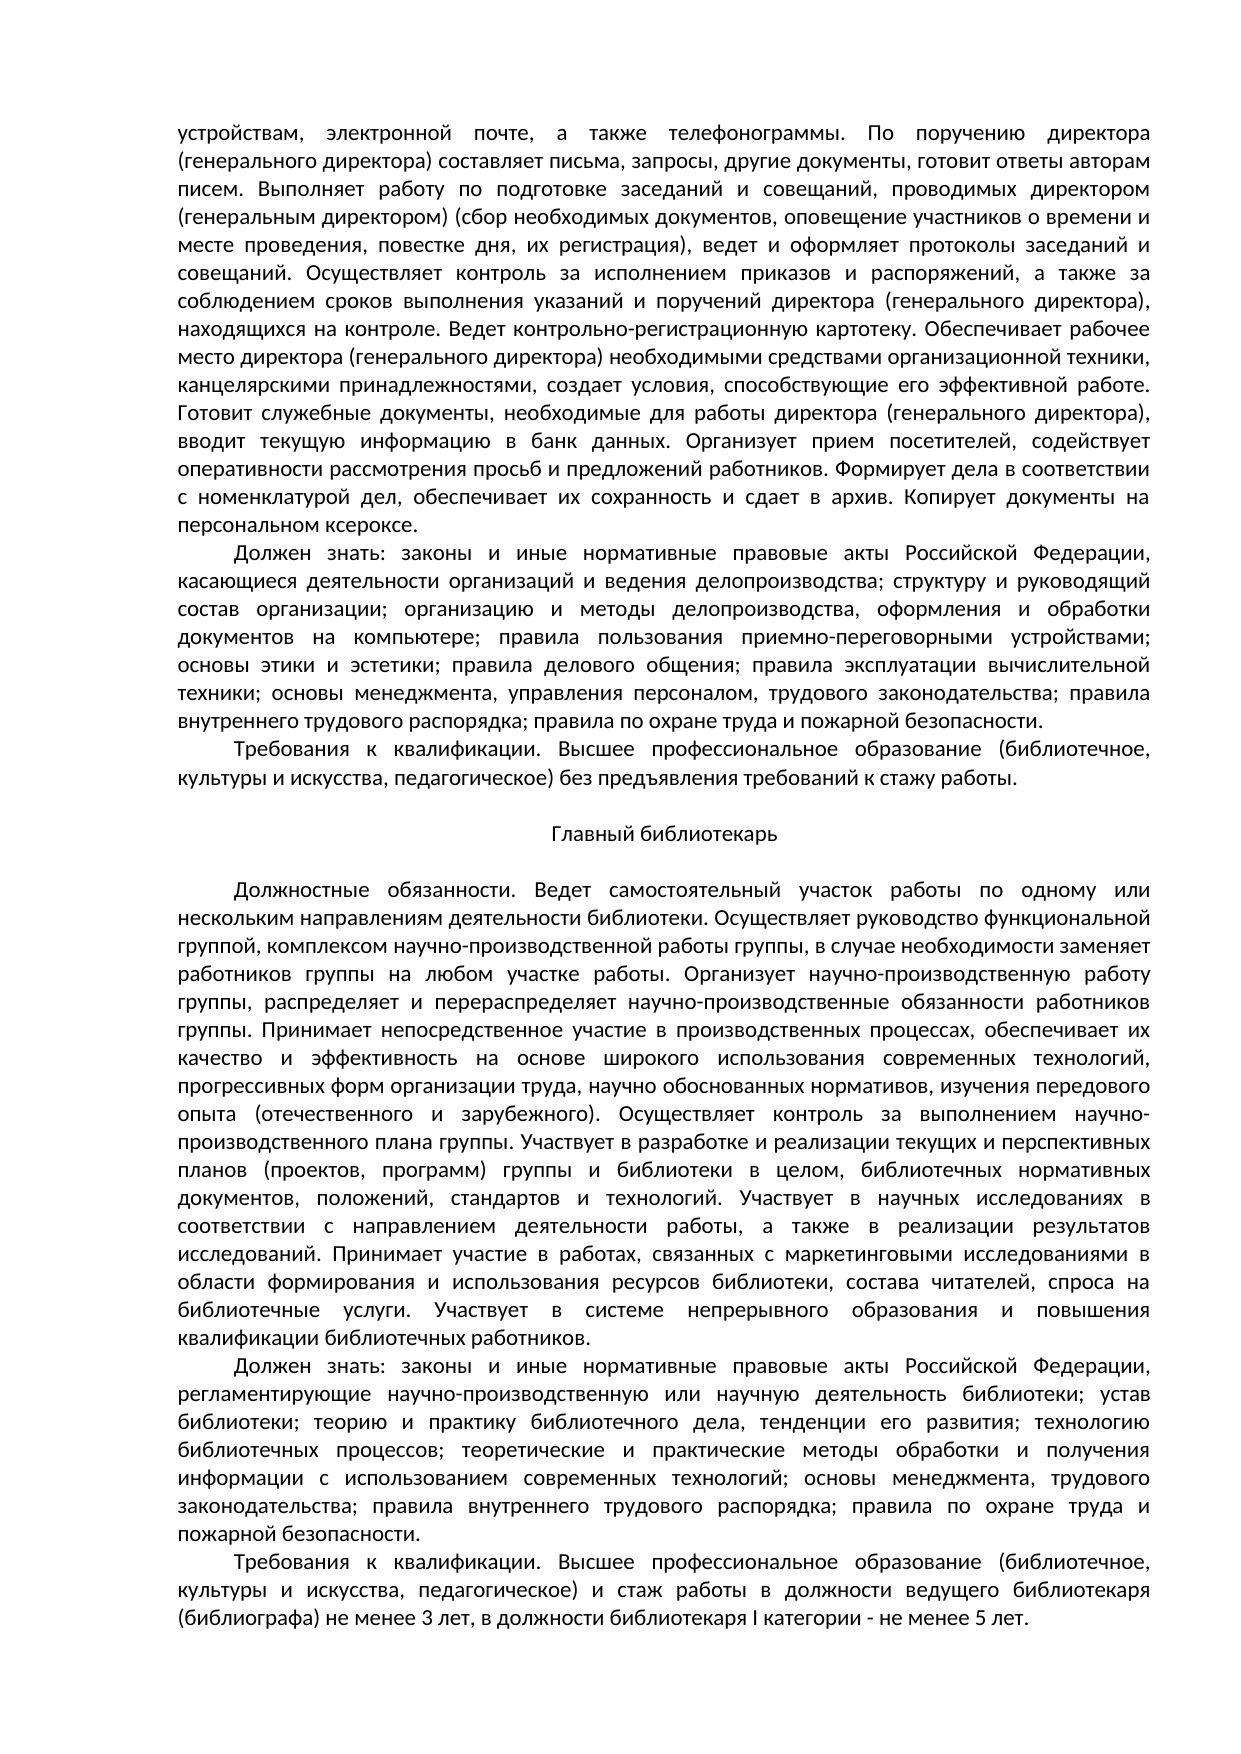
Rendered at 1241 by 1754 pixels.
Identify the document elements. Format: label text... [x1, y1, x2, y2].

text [177, 118, 1152, 538]
text Должен знать: законы и иные нормативные правовые акты Российской Федерации, касающиеся деятельности организаций и ведения делопроизводства; структуру и руководящий состав организации; организацию и методы делопроизводства, оформления и обработки документов на компьютере; правила пользования приемно-переговорными устройствами; основы этики и эстетики; правила делового общения; правила эксплуатации вычислительной техники; основы менеджмента, управления персоналом, трудового законодательства; правила внутреннего трудового распорядка; правила по охране труда и пожарной безопасности. [177, 538, 1152, 734]
text Должностные обязанности. Ведет самостоятельный участок работы по одному или нескольким направлениям деятельности библиотеки. Осуществляет руководство функциональной группой, комплексом научно-производственной работы группы, в случае необходимости заменяет работников группы на любом участке работы. Организует научно-производственную работу группы, распределяет и перераспределяет научно-производственные обязанности работников группы. Принимает непосредственное участие в производственных процессах, обеспечивает их качество и эффективность на основе широкого использования современных технологий, прогрессивных форм организации труда, научно обоснованных нормативов, изучения передового опыта (отечественного и зарубежного). Осуществляет контроль за выполнением научно-производственного плана группы. Участвует в разработке и реализации текущих и перспективных планов (проектов, программ) группы и библиотеки в целом, библиотечных нормативных документов, положений, стандартов и технологий. Участвует в научных исследованиях в соответствии с направлением деятельности работы, а также в реализации результатов исследований. Принимает участие в работах, связанных с маркетинговыми исследованиями в области формирования и использования ресурсов библиотеки, состава читателей, спроса на библиотечные услуги. Участвует в системе непрерывного образования и повышения квалификации библиотечных работников. [177, 875, 1152, 1351]
text Требования к квалификации. Высшее профессиональное образование (библиотечное, культуры и искусства, педагогическое) без предъявления требований к стажу работы. [177, 734, 1152, 791]
text Требования к квалификации. Высшее профессиональное образование (библиотечное, культуры и искусства, педагогическое) и стаж работы в должности ведущего библиотекаря (библиографа) не менее 3 лет, в должности библиотекаря I категории - не менее 5 лет. [177, 1547, 1152, 1631]
text Главный библиотекарь [177, 819, 1152, 847]
text Должен знать: законы и иные нормативные правовые акты Российской Федерации, регламентирующие научно-производственную или научную деятельность библиотеки; устав библиотеки; теорию и практику библиотечного дела, тенденции его развития; технологию библиотечных процессов; теоретические и практические методы обработки и получения информации с использованием современных технологий; основы менеджмента, трудового законодательства; правила внутреннего трудового распорядка; правила по охране труда и пожарной безопасности. [177, 1351, 1152, 1547]
